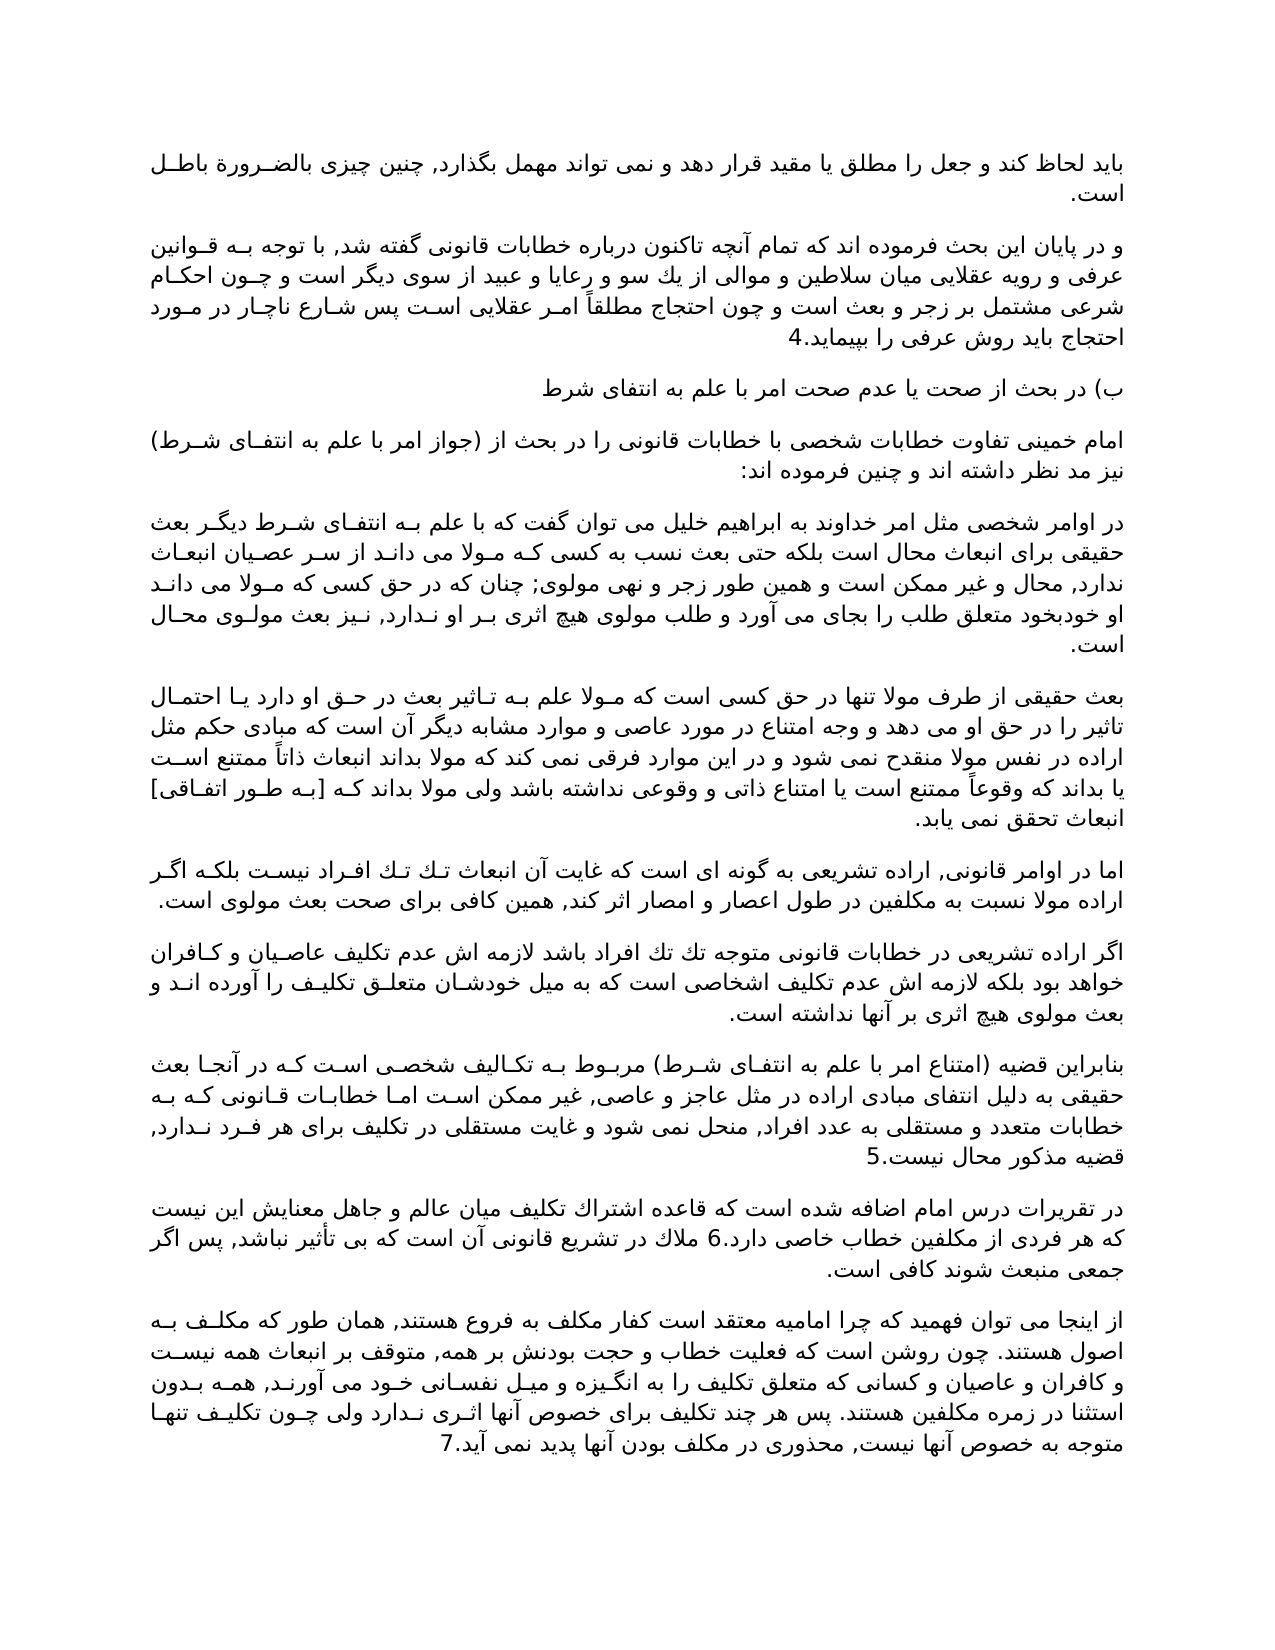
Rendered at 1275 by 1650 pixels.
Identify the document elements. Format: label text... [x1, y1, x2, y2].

text در اوامر شخصى مثل امر خداوند به ابراهيم خليل مى توان گفت كه با علم به انتفاى شرط ديگر بعث حقيقى براى انبعاث محال است بلكه حتى بعث نسب به كسى كه مولا مى داند از سر عصيان انبعاث ندارد, محال و غير ممكن است و همين طور زجر و نهى مولوى; چنان كه در حق كسى كه مولا مى داند او خودبخود متعلق طلب را بجاى مى آورد و طلب مولوى هيچ اثرى بر او ندارد, نيز بعث مولوى محال است. [150, 509, 1125, 658]
text ب) در بحث از صحت يا عدم صحت امر با علم به انتفاى شرط [150, 375, 1125, 402]
text از اينجا مى توان فهميد كه چرا اماميه معتقد است كفار مكلف به فروع هستند, همان طور كه مكلف به اصول هستند. چون روشن است كه فعليت خطاب و حجت بودنش بر همه, متوقف بر انبعاث همه نيست و كافران و عاصيان و كسانى كه متعلق تكليف را به انگيزه و ميل نفسانى خود مى آورند, همه بدون استثنا در زمره مكلفين هستند. پس هر چند تكليف براى خصوص آنها اثرى ندارد ولى چون تكليف تنها متوجه به خصوص آنها نيست, محذورى در مكلف بودن آنها پديد نمى آيد.7 [150, 1308, 1125, 1457]
text امام خمينى تفاوت خطابات شخصى با خطابات قانونى را در بحث از (جواز امر با علم به انتفاى شرط) نيز مد نظر داشته اند و چنين فرموده اند: [150, 427, 1125, 484]
text بعث حقيقى از طرف مولا تنها در حق كسى است كه مولا علم به تاثير بعث در حق او دارد يا احتمال تاثير را در حق او مى دهد و وجه امتناع در مورد عاصى و موارد مشابه ديگر آن است كه مبادى حكم مثل اراده در نفس مولا منقدح نمى شود و در اين موارد فرقى نمى كند كه مولا بداند انبعاث ذاتاً ممتنع است يا بداند كه وقوعاً ممتنع است يا امتناع ذاتى و وقوعى نداشته باشد ولى مولا بداند كه [به طور اتفاقى] انبعاث تحقق نمى يابد. [150, 683, 1125, 832]
text اما در اوامر قانونى, اراده تشريعى به گونه اى است كه غايت آن انبعاث تك تك افراد نيست بلكه اگر اراده مولا نسبت به مكلفين در طول اعصار و امصار اثر كند, همين كافى براى صحت بعث مولوى است. [150, 857, 1125, 914]
text بنابراين قضيه (امتناع امر با علم به انتفاى شرط) مربوط به تكاليف شخصى است كه در آنجا بعث حقيقى به دليل انتفاى مبادى اراده در مثل عاجز و عاصى, غير ممكن است اما خطابات قانونى كه به خطابات متعدد و مستقلى به عدد افراد, منحل نمى شود و غايت مستقلى در تكليف براى هر فرد ندارد, قضيه مذكور محال نيست.5 [150, 1052, 1125, 1170]
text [150, 150, 1125, 207]
text و در پايان اين بحث فرموده اند كه تمام آنچه تاكنون درباره خطابات قانونى گفته شد, با توجه به قوانين عرفى و رويه عقلايى ميان سلاطين و موالى از يك سو و رعايا و عبيد از سوى ديگر است و چون احكام شرعى مشتمل بر زجر و بعث است و چون احتجاج مطلقاً امر عقلايى است پس شارع ناچار در مورد احتجاج بايد روش عرفى را بپيمايد.4 [150, 232, 1125, 351]
text در تقريرات درس امام اضافه شده است كه قاعده اشتراك تكليف ميان عالم و جاهل معنايش اين نيست كه هر فردى از مكلفين خطاب خاصى دارد.6 ملاك در تشريع قانونى آن است كه بى تأثير نباشد, پس اگر جمعى منبعث شوند كافى است. [150, 1195, 1125, 1283]
text اگر اراده تشريعى در خطابات قانونى متوجه تك تك افراد باشد لازمه اش عدم تكليف عاصيان و كافران خواهد بود بلكه لازمه اش عدم تكليف اشخاصى است كه به ميل خودشان متعلق تكليف را آورده اند و بعث مولوى هيچ اثرى بر آنها نداشته است. [150, 939, 1125, 1027]
